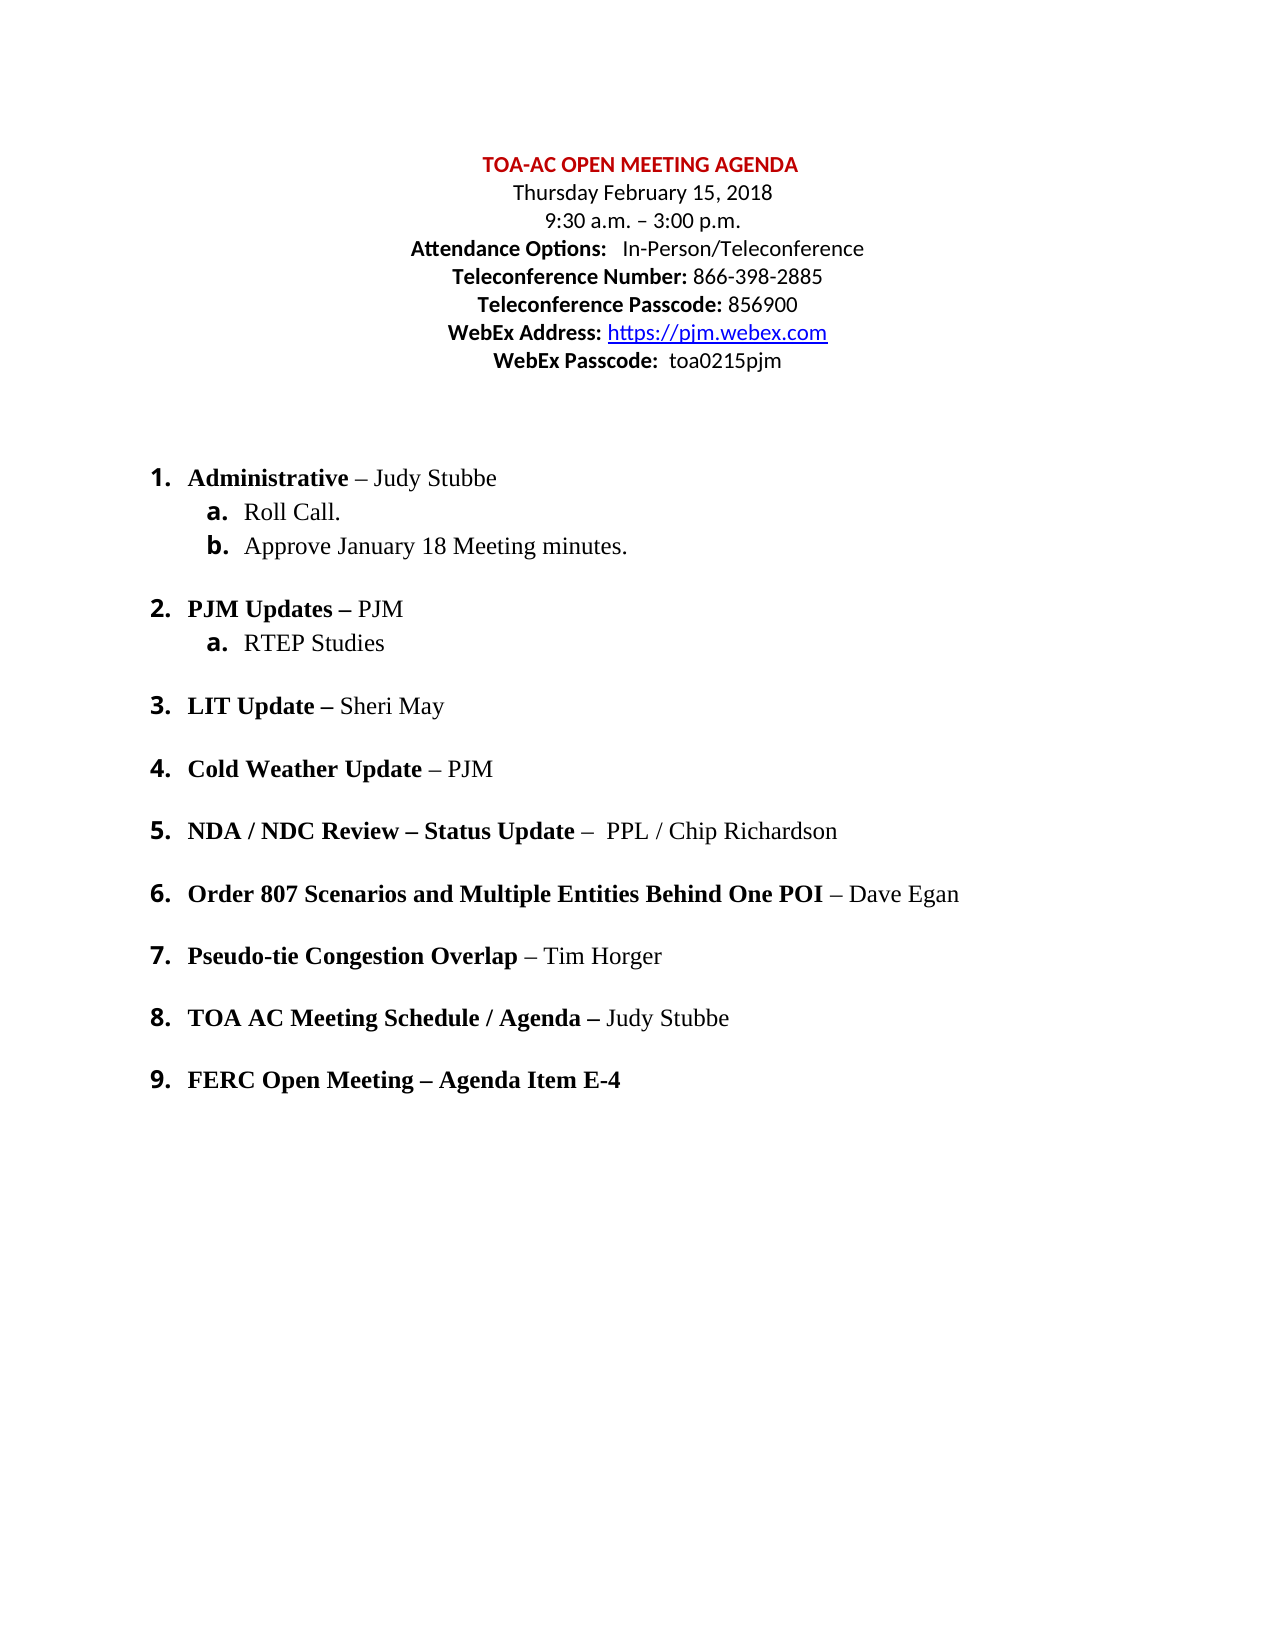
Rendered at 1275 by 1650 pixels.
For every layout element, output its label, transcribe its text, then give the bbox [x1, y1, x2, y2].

list Administrative – Judy Stubbe [150, 460, 1050, 494]
text TOA-AC OPEN MEETING AGENDA [150, 150, 1125, 178]
text WebEx Passcode: toa0215pjm [150, 346, 1125, 374]
list Order 807 Scenarios and Multiple Entities Behind One POI – Dave Egan [150, 875, 1125, 909]
text 9:30 a.m. – 3:00 p.m. [150, 206, 1125, 234]
text WebEx Address: https://pjm.webex.com [150, 318, 1125, 346]
text Teleconference Passcode: 856900 [150, 290, 1125, 318]
list Cold Weather Update – PJM [150, 750, 1125, 784]
list RTEP Studies [206, 625, 1125, 659]
list FERC Open Meeting – Agenda Item E-4 [150, 1061, 1125, 1096]
list LIT Update – Sheri May [150, 687, 1125, 722]
list NDA / NDC Review – Status Update – PPL / Chip Richardson [150, 812, 1125, 846]
list TOA AC Meeting Schedule / Agenda – Judy Stubbe [150, 999, 1125, 1033]
list PJM Updates – PJM [150, 591, 1125, 625]
text Thursday February 15, 2018 [150, 178, 1125, 206]
text Attendance Options: In-Person/Teleconference [150, 234, 1125, 262]
list Roll Call. [206, 494, 1125, 528]
list Pseudo-tie Congestion Overlap – Tim Horger [150, 937, 1125, 971]
list Approve January 18 Meeting minutes. [206, 528, 1125, 562]
text Teleconference Number: 866-398-2885 [150, 262, 1125, 290]
